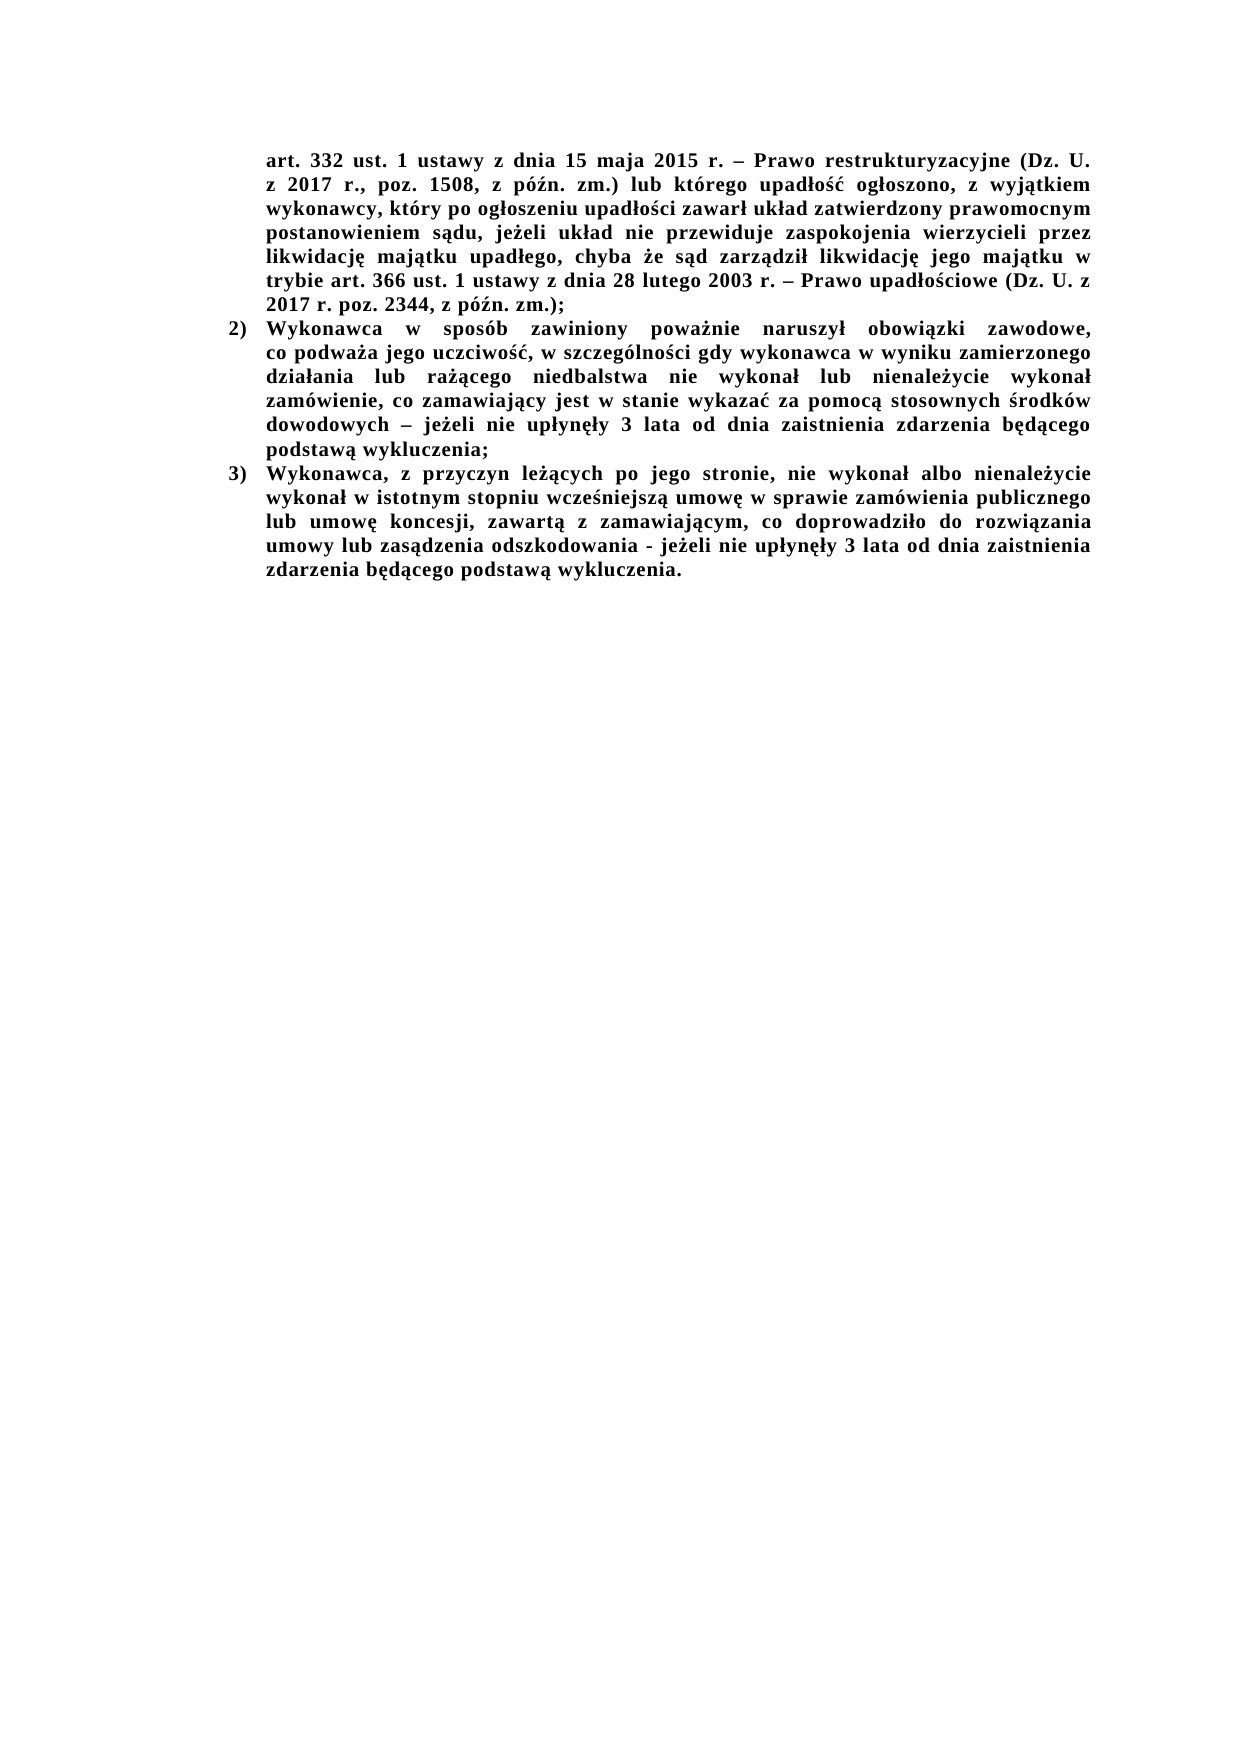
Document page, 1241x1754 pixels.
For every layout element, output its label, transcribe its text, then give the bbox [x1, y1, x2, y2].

list Wykonawca w sposób zawiniony poważnie naruszył obowiązki zawodowe, co podważa jego uczciwość, w szczególności gdy wykonawca w wyniku zamierzonego działania lub rażącego niedbalstwa nie wykonał lub nienależycie wykonał zamówienie, co zamawiający jest w stanie wykazać za pomocą stosownych środków dowodowych – jeżeli nie upłynęły 3 lata od dnia zaistnienia zdarzenia będącego podstawą wykluczenia; [228, 316, 1092, 461]
list Wykonawca, z przyczyn leżących po jego stronie, nie wykonał albo nienależycie wykonał w istotnym stopniu wcześniejszą umowę w sprawie zamówienia publicznego lub umowę koncesji, zawartą z zamawiającym, co doprowadziło do rozwiązania umowy lub zasądzenia odszkodowania - jeżeli nie upłynęły 3 lata od dnia zaistnienia zdarzenia będącego podstawą wykluczenia. [228, 461, 1092, 581]
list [228, 148, 1092, 316]
